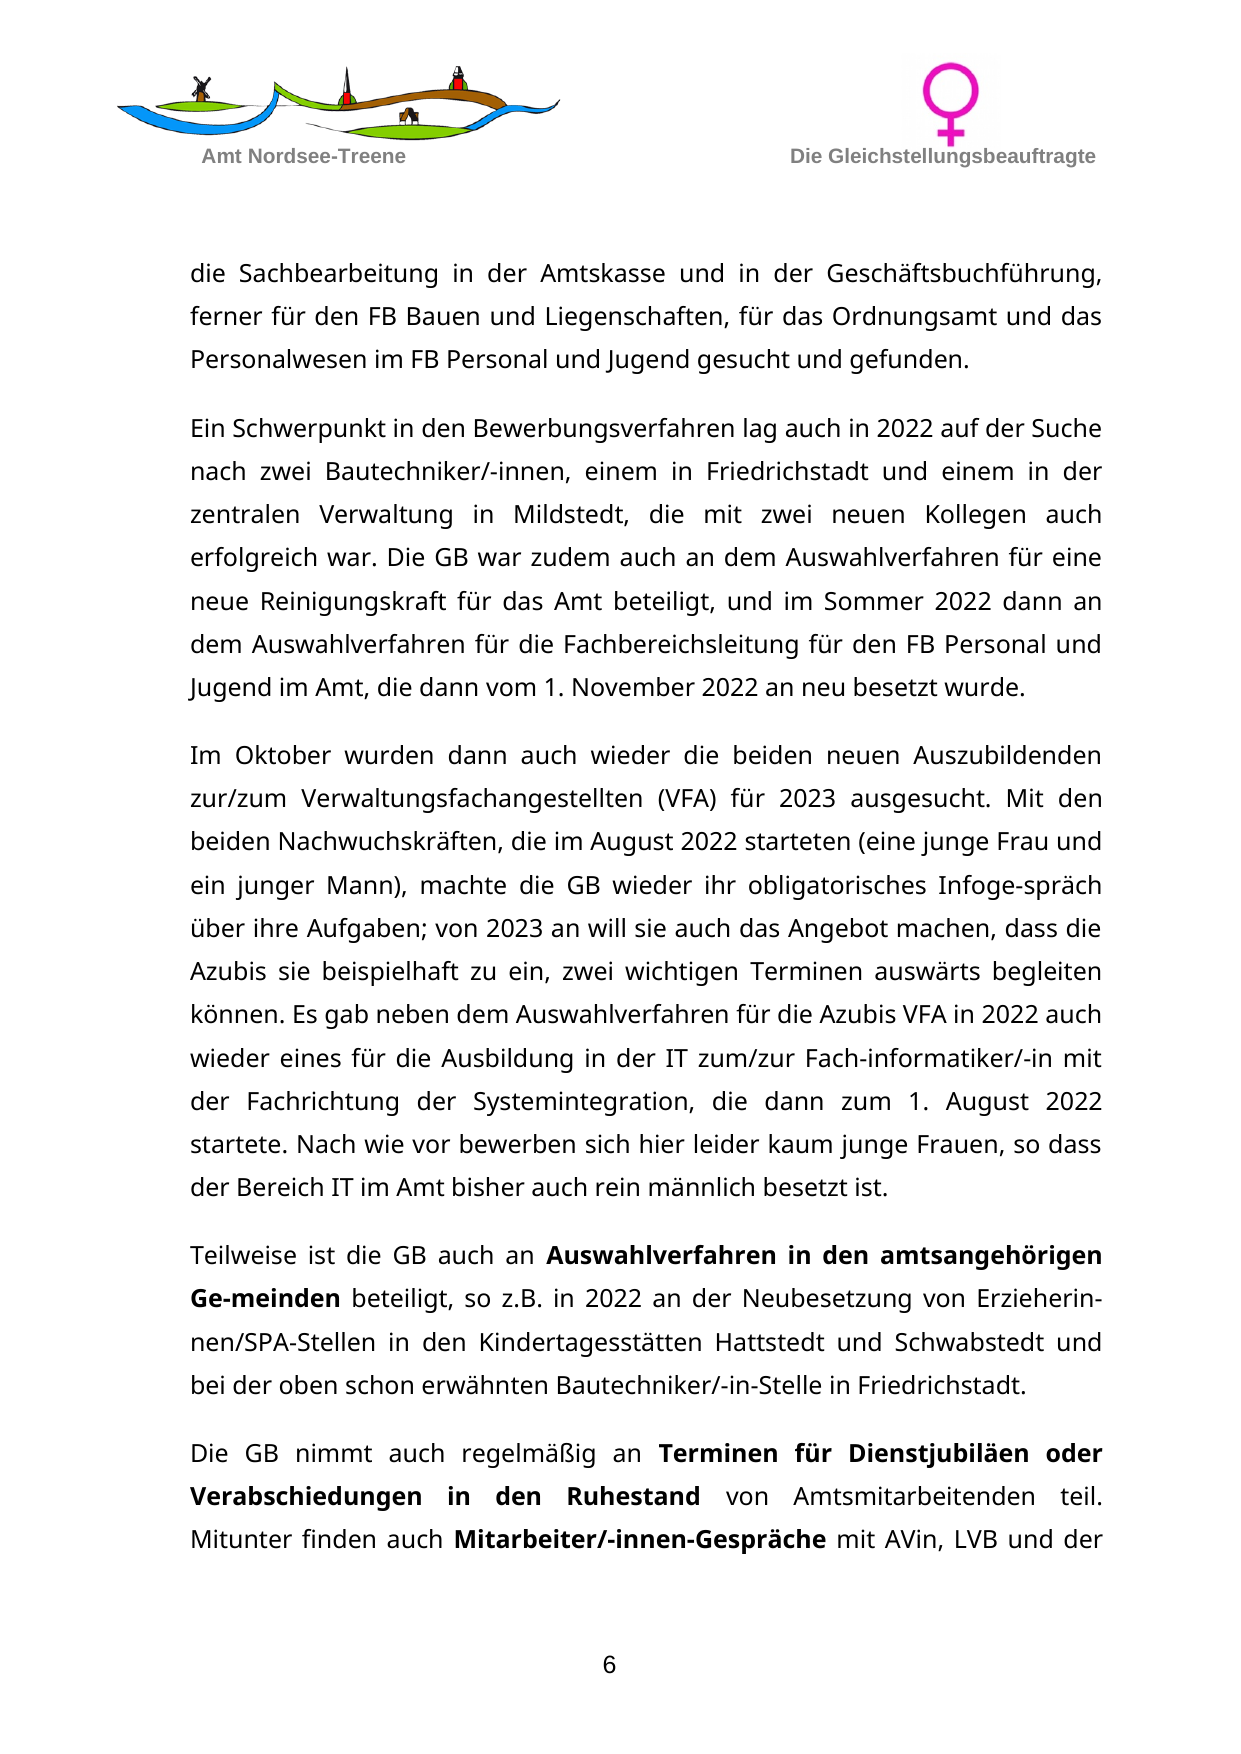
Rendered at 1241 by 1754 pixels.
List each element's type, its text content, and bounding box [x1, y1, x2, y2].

picture [113, 54, 564, 153]
picture [900, 53, 1001, 154]
text Im Oktober wurden dann auch wieder die beiden neuen Auszubildenden zur/zum Verwaltungsfachangestellten (VFA) für 2023 ausgesucht. Mit den beiden Nachwuchskräften, die im August 2022 starteten (eine junge Frau und ein junger Mann), machte die GB wieder ihr obligatorisches Infoge-spräch über ihre Aufgaben; von 2023 an will sie auch das Angebot machen, dass die Azubis sie beispielhaft zu ein, zwei wichtigen Terminen auswärts begleiten können. Es gab neben dem Auswahlverfahren für die Azubis VFA in 2022 auch wieder eines für die Ausbildung in der IT zum/zur Fach-informatiker/-in mit der Fachrichtung der Systemintegration, die dann zum 1. August 2022 startete. Nach wie vor bewerben sich hier leider kaum junge Frauen, so dass der Bereich IT im Amt bisher auch rein männlich besetzt ist. [190, 730, 1103, 1205]
text Ein Schwerpunkt in den Bewerbungsverfahren lag auch in 2022 auf der Suche nach zwei Bautechniker/-innen, einem in Friedrichstadt und einem in der zentralen Verwaltung in Mildstedt, die mit zwei neuen Kollegen auch erfolgreich war. Die GB war zudem auch an dem Auswahlverfahren für eine neue Reinigungskraft für das Amt beteiligt, und im Sommer 2022 dann an dem Auswahlverfahren für die Fachbereichsleitung für den FB Personal und Jugend im Amt, die dann vom 1. November 2022 an neu besetzt wurde. [190, 402, 1103, 705]
text Teilweise ist die GB auch an Auswahlverfahren in den amtsangehörigen Ge-meinden beteiligt, so z.B. in 2022 an der Neubesetzung von Erzieherin-nen/SPA-Stellen in den Kindertagesstätten Hattstedt und Schwabstedt und bei der oben schon erwähnten Bautechniker/-in-Stelle in Friedrichstadt. [190, 1230, 1103, 1403]
